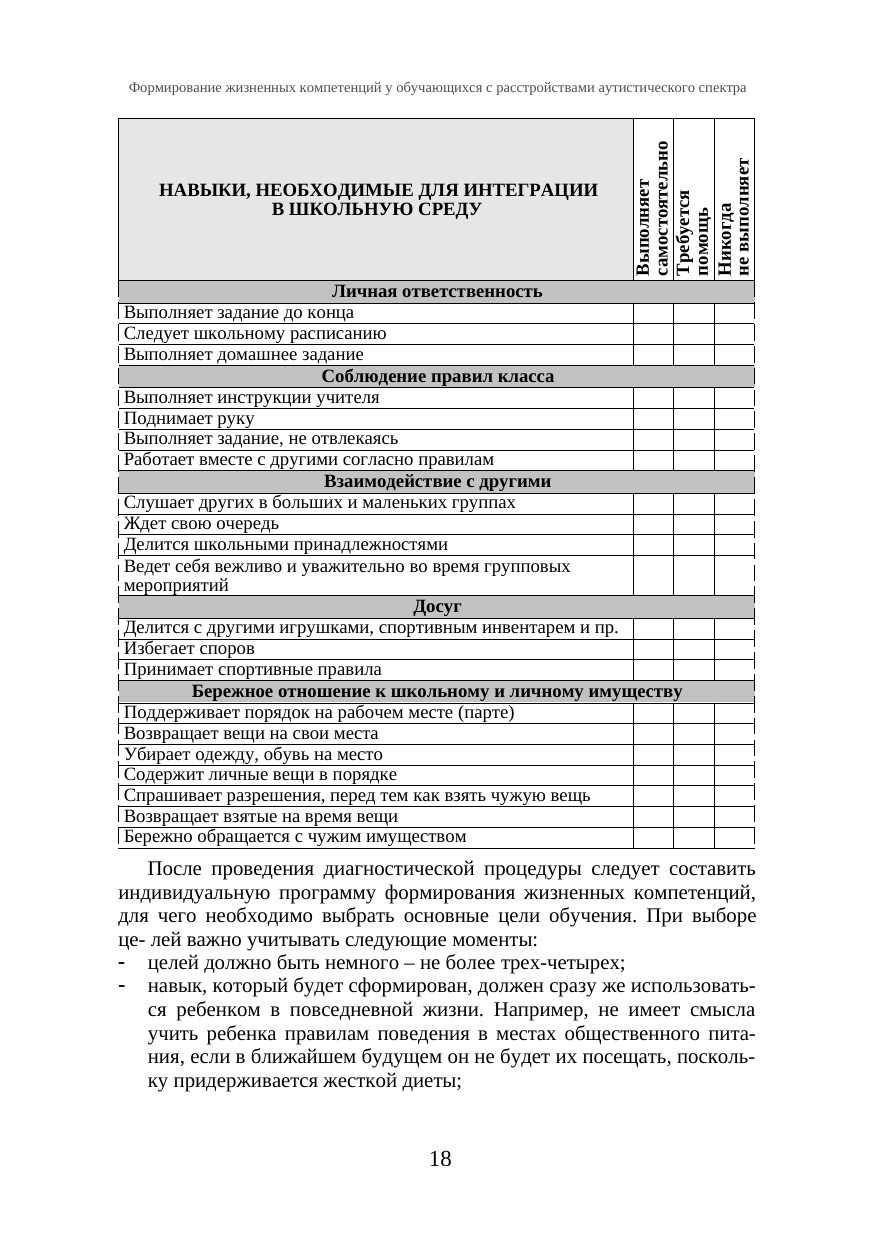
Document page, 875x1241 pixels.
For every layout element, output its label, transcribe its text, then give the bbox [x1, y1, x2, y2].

table_cell [634, 640, 673, 659]
table_cell [674, 766, 714, 785]
table_cell Бережное отношение к школьному и личному имуществу [119, 681, 755, 702]
table_cell [715, 304, 755, 323]
table_cell [634, 704, 673, 723]
table_cell Возвращает вещи на свои места [119, 724, 633, 744]
table_cell [634, 660, 673, 680]
text После проведения диагностической процедуры следует составить индивидуальную программу формирования жизненных компетенций, для чего необходимо выбрать основные цели обучения. При выборе це- лей важно учитывать следующие моменты: [118, 857, 756, 951]
table_cell Убирает одежду, обувь на место [119, 745, 633, 765]
table_cell [715, 807, 755, 827]
table_cell [674, 430, 714, 449]
text Формирование жизненных компетенций у обучающихся с расстройствами аутистического спектра [128, 78, 768, 95]
table_cell [674, 786, 714, 806]
table_cell [715, 724, 755, 744]
table_cell [634, 494, 673, 513]
table_cell [634, 535, 673, 555]
table_cell Личная ответственность [119, 281, 755, 303]
table_cell [674, 828, 714, 848]
table_cell [715, 828, 755, 848]
table_cell Поддерживает порядок на рабочем месте (парте) [119, 704, 633, 723]
table_cell [634, 724, 673, 744]
table_cell [715, 766, 755, 785]
table_cell [674, 745, 714, 765]
table_header НАВЫКИ, НЕОБХОДИМЫЕ ДЛЯ ИНТЕГРАЦИИ В ШКОЛЬНУЮ СРЕДУ [119, 119, 633, 280]
table_cell Взаимодействие с другими [119, 471, 755, 493]
table_cell [715, 450, 755, 470]
table_cell Возвращает взятые на время вещи [119, 807, 633, 827]
table_cell [715, 704, 755, 723]
table_cell [634, 745, 673, 765]
table_cell [634, 324, 673, 344]
table_cell [674, 556, 714, 595]
table_cell [674, 724, 714, 744]
table_cell [634, 807, 673, 827]
table_cell [674, 304, 714, 323]
table_cell Работает вместе с другими согласно правилам [119, 451, 633, 470]
table_cell [634, 619, 673, 638]
table_cell [674, 451, 714, 470]
table_cell [715, 387, 755, 408]
table_cell Выполняет задание, не отвлекаясь [119, 430, 633, 449]
table_cell [674, 388, 714, 408]
table_cell Поднимает руку [119, 409, 633, 429]
table_cell Выполняет задание до конца [119, 304, 633, 323]
table_cell [634, 388, 673, 408]
table_cell Принимает спортивные правила [119, 660, 633, 680]
table_cell [715, 556, 755, 595]
table_cell Выполняет домашнее задание [119, 345, 633, 365]
table_cell Ведет себя вежливо и уважительно во время групповых мероприятий [119, 556, 633, 595]
table_cell [634, 409, 673, 429]
table_cell Избегает споров [119, 640, 633, 659]
table_cell [715, 494, 755, 513]
table_cell [715, 515, 755, 534]
table_cell [715, 408, 755, 429]
table_cell [674, 409, 714, 429]
table_cell Ждет свою очередь [119, 515, 633, 534]
list навык, который будет сформирован, должен сразу же использовать- ся ребенком в повседневной жизни. Например, не имеет смысла учить ребенка правилам поведения в местах общественного пита- ния, если в ближайшем будущем он не будет их посещать, посколь- ку придерживается жесткой диеты; [118, 974, 756, 1092]
table_cell [674, 345, 714, 365]
table_cell [715, 660, 755, 680]
table_cell [674, 494, 714, 513]
table_cell [634, 515, 673, 534]
table_cell Следует школьному расписанию [119, 324, 633, 344]
table_cell [674, 704, 714, 723]
table_cell Содержит личные вещи в порядке [119, 766, 633, 785]
table_cell Соблюдение правил класса [119, 365, 755, 387]
table_cell Делится с другими игрушками, спортивным инвентарем и пр. [119, 619, 633, 638]
table_cell [715, 324, 755, 344]
table_cell [634, 556, 673, 595]
table_cell [634, 304, 673, 323]
table_cell [674, 324, 714, 344]
table_cell [674, 660, 714, 680]
table_cell [715, 344, 755, 365]
table_cell Выполняет инструкции учителя [119, 388, 633, 408]
table_cell [674, 619, 714, 638]
table_cell Делится школьными принадлежностями [119, 535, 633, 555]
table_cell [634, 451, 673, 470]
table_cell [674, 535, 714, 555]
list целей должно быть немного – не более трех-четырех; [118, 951, 768, 974]
table_cell [674, 807, 714, 827]
table_cell [715, 640, 755, 659]
table_cell [715, 745, 755, 765]
table_cell [634, 786, 673, 806]
table_cell [634, 345, 673, 365]
table_cell [715, 619, 755, 638]
table_header Требуется помощь [674, 119, 714, 280]
table_cell [715, 786, 755, 806]
table_cell [634, 828, 673, 848]
table_cell [674, 515, 714, 534]
table_cell [715, 535, 755, 555]
table_cell [715, 429, 755, 449]
table_cell Бережно обращается с чужим имуществом [119, 828, 633, 848]
table_cell Слушает других в больших и маленьких группах [119, 494, 633, 513]
table_cell Спрашивает разрешения, перед тем как взять чужую вещь [119, 786, 633, 806]
table_cell [634, 766, 673, 785]
table_cell [674, 640, 714, 659]
table_cell [634, 430, 673, 449]
table_header Выполняет самостоятельно [634, 119, 673, 280]
table_cell Досуг [119, 596, 755, 618]
table_header Никогда не выполняет [715, 119, 754, 280]
